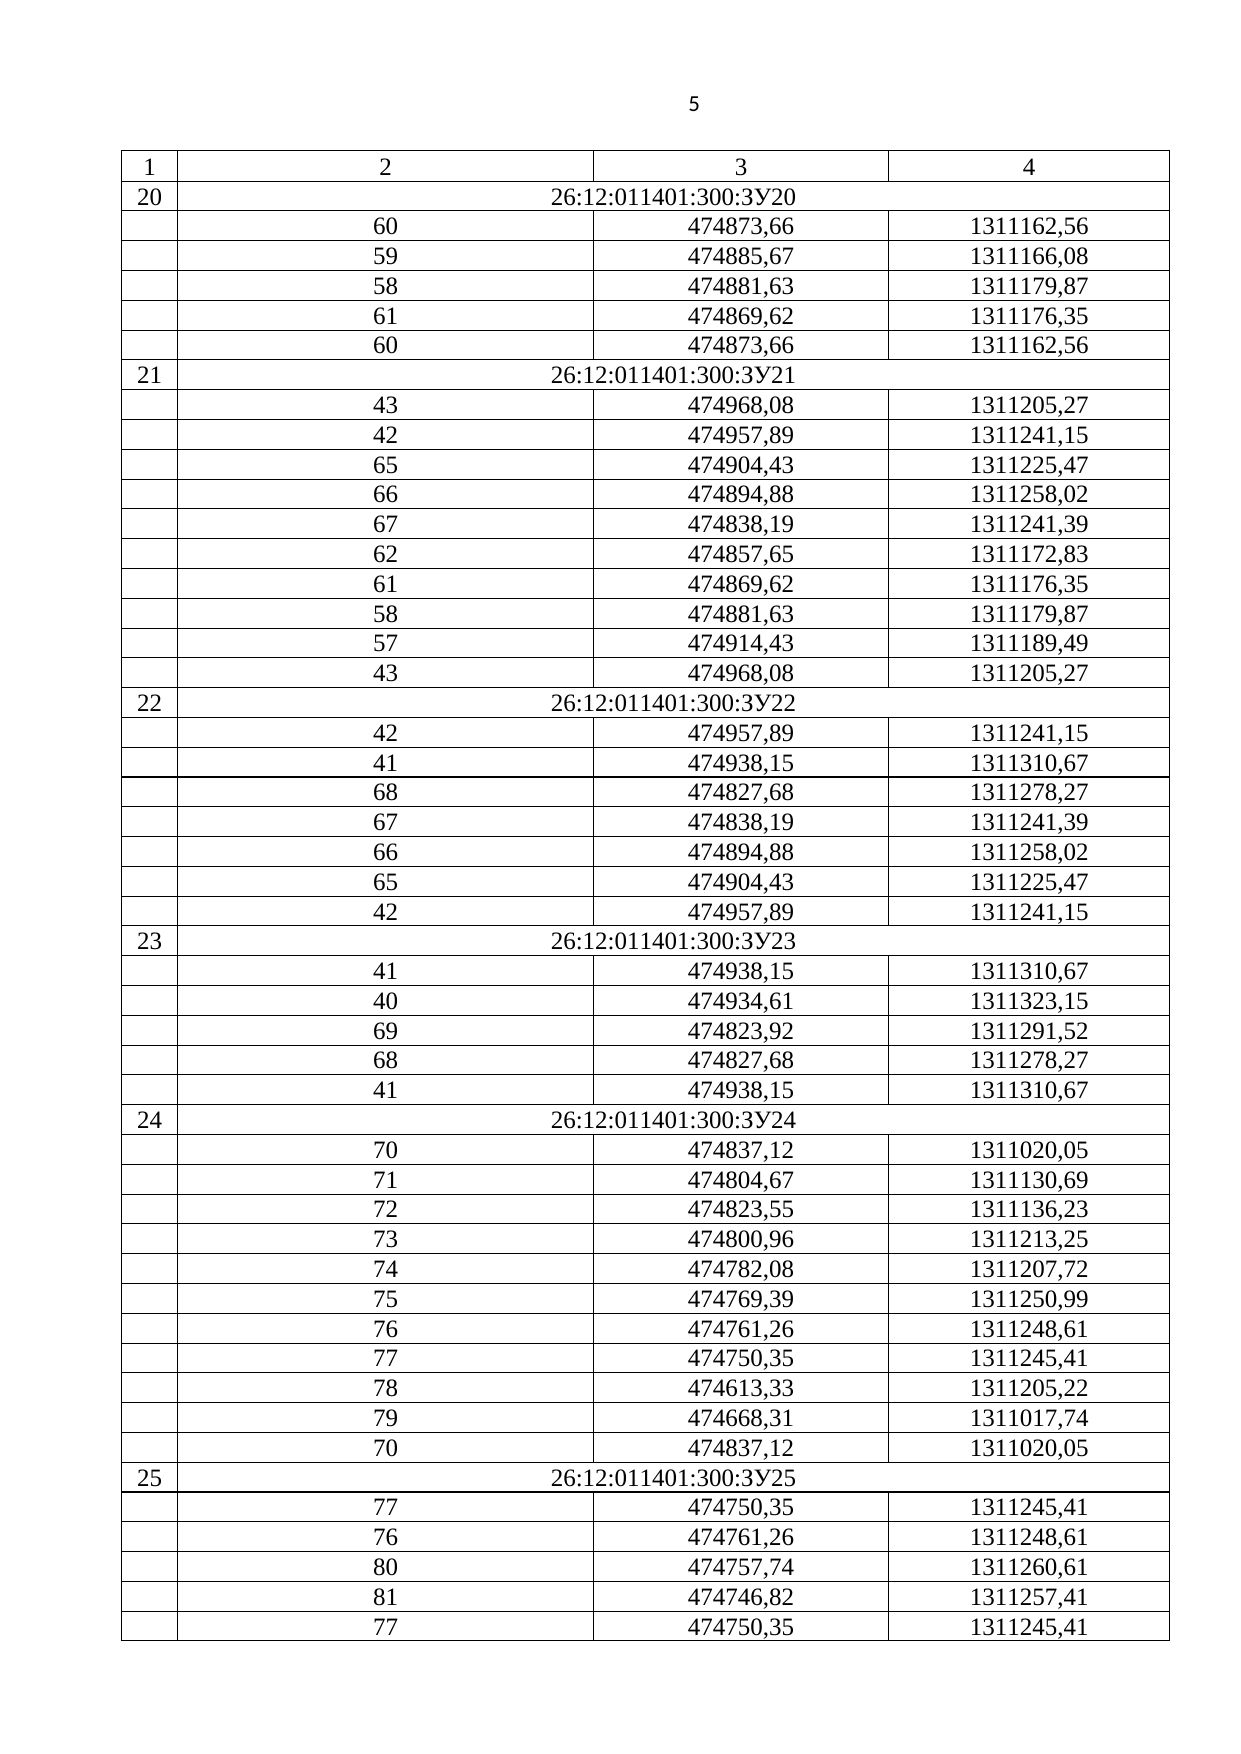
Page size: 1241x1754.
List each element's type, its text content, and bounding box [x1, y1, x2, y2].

table_cell 1311258,02 [889, 837, 1169, 866]
table_header 1 [122, 151, 177, 181]
table_cell 26:12:011401:300:ЗУ20 [178, 182, 1169, 210]
table_cell 474761,26 [594, 1522, 888, 1551]
table_cell [122, 837, 177, 866]
table_cell 1311241,15 [889, 420, 1169, 449]
table_cell 25 [122, 1463, 177, 1491]
table_cell [122, 1165, 177, 1193]
table_cell 474837,12 [594, 1135, 888, 1164]
table_cell 474800,96 [594, 1224, 888, 1253]
table_cell 474750,35 [594, 1612, 888, 1640]
table_cell 474823,55 [594, 1195, 888, 1223]
table_cell 1311162,56 [889, 211, 1169, 240]
table_cell 1311257,41 [889, 1582, 1169, 1611]
table_cell 1311172,83 [889, 539, 1169, 568]
table_cell 65 [178, 867, 593, 896]
table_cell [122, 599, 177, 627]
table_cell 474838,19 [594, 509, 888, 538]
table_cell 61 [178, 569, 593, 598]
table_cell [122, 211, 177, 240]
table_cell 1311248,61 [889, 1522, 1169, 1551]
table_cell 1311278,27 [889, 778, 1169, 806]
table_cell 1311213,25 [889, 1224, 1169, 1253]
table_cell 474869,62 [594, 301, 888, 329]
table_cell [122, 569, 177, 598]
table_cell [122, 1373, 177, 1402]
table_cell 66 [178, 480, 593, 508]
table_cell 1311205,22 [889, 1373, 1169, 1402]
table_cell 68 [178, 1046, 593, 1074]
table_header 2 [178, 151, 593, 181]
table_cell [122, 301, 177, 329]
table_cell 474881,63 [594, 271, 888, 300]
table_cell [122, 1224, 177, 1253]
table_cell 1311225,47 [889, 867, 1169, 896]
table_cell 26:12:011401:300:ЗУ24 [178, 1105, 1169, 1134]
table_cell [122, 1522, 177, 1551]
table_cell [122, 1195, 177, 1223]
table_cell 474823,92 [594, 1016, 888, 1044]
table_cell 474761,26 [594, 1314, 888, 1342]
table_cell 1311241,39 [889, 509, 1169, 538]
table_cell 474904,43 [594, 867, 888, 896]
table_cell 474881,63 [594, 599, 888, 627]
table_cell [122, 331, 177, 359]
table_cell 1311245,41 [889, 1493, 1169, 1521]
table_cell 76 [178, 1314, 593, 1342]
table_cell 474769,39 [594, 1284, 888, 1313]
table_cell 474957,89 [594, 897, 888, 925]
table_cell 73 [178, 1224, 593, 1253]
table_cell 40 [178, 986, 593, 1015]
table_cell 474957,89 [594, 718, 888, 747]
table_cell 26:12:011401:300:ЗУ21 [178, 360, 1169, 389]
table_cell 75 [178, 1284, 593, 1313]
table_cell [122, 539, 177, 568]
table_cell 1311241,15 [889, 897, 1169, 925]
table_cell 1311176,35 [889, 301, 1169, 329]
table_cell 42 [178, 718, 593, 747]
table_cell 43 [178, 658, 593, 687]
table_cell 1311017,74 [889, 1403, 1169, 1432]
table_cell 77 [178, 1493, 593, 1521]
table_cell 474894,88 [594, 480, 888, 508]
table_cell 1311310,67 [889, 748, 1169, 776]
table_cell 60 [178, 211, 593, 240]
table_cell [122, 956, 177, 985]
table_cell 1311020,05 [889, 1433, 1169, 1462]
table_cell 1311207,72 [889, 1254, 1169, 1283]
table_header 3 [594, 151, 888, 181]
table_cell 58 [178, 599, 593, 627]
table_cell 1311278,27 [889, 1046, 1169, 1074]
table_cell 474827,68 [594, 778, 888, 806]
table_cell 1311248,61 [889, 1314, 1169, 1342]
table_cell [122, 1284, 177, 1313]
table_cell [122, 897, 177, 925]
table_cell [122, 778, 177, 806]
table_cell 1311130,69 [889, 1165, 1169, 1193]
table_cell [122, 1075, 177, 1104]
table_cell 1311166,08 [889, 241, 1169, 270]
table_cell 474873,66 [594, 331, 888, 359]
table_cell 26:12:011401:300:ЗУ23 [178, 926, 1169, 955]
table_cell 474869,62 [594, 569, 888, 598]
table_cell 1311225,47 [889, 450, 1169, 478]
table_cell [122, 1046, 177, 1074]
table_cell [122, 718, 177, 747]
table_cell 474938,15 [594, 748, 888, 776]
table_cell [122, 480, 177, 508]
table_cell 1311176,35 [889, 569, 1169, 598]
table_cell 474757,74 [594, 1552, 888, 1581]
table_cell 474857,65 [594, 539, 888, 568]
table_cell 26:12:011401:300:ЗУ25 [178, 1463, 1169, 1491]
table_cell 474968,08 [594, 390, 888, 419]
table_cell [122, 658, 177, 687]
table_cell [122, 509, 177, 538]
table_cell 1311245,41 [889, 1612, 1169, 1640]
table_cell [122, 748, 177, 776]
table_cell [122, 420, 177, 449]
table_cell [122, 390, 177, 419]
table_cell 474838,19 [594, 807, 888, 836]
table_cell 57 [178, 629, 593, 657]
table_cell [122, 1552, 177, 1581]
table_cell 474837,12 [594, 1433, 888, 1462]
table_cell 1311241,39 [889, 807, 1169, 836]
table_cell 26:12:011401:300:ЗУ22 [178, 688, 1169, 717]
table_cell 22 [122, 688, 177, 717]
table_cell 1311136,23 [889, 1195, 1169, 1223]
table_cell [122, 1403, 177, 1432]
table_cell 474873,66 [594, 211, 888, 240]
table_cell 1311245,41 [889, 1344, 1169, 1372]
table_cell [122, 629, 177, 657]
table_cell 474894,88 [594, 837, 888, 866]
table_cell 1311179,87 [889, 271, 1169, 300]
table_cell [122, 807, 177, 836]
table_cell 1311310,67 [889, 956, 1169, 985]
table_cell 1311258,02 [889, 480, 1169, 508]
table_cell 68 [178, 778, 593, 806]
table_cell 41 [178, 956, 593, 985]
table_cell 474934,61 [594, 986, 888, 1015]
table_cell [122, 1314, 177, 1342]
table_cell 41 [178, 748, 593, 776]
table_cell 59 [178, 241, 593, 270]
table_cell 474904,43 [594, 450, 888, 478]
table_cell [122, 1612, 177, 1640]
table_cell [122, 450, 177, 478]
table_cell [122, 1254, 177, 1283]
table_cell 76 [178, 1522, 593, 1551]
table_cell 65 [178, 450, 593, 478]
table_cell 77 [178, 1344, 593, 1372]
table_cell 1311310,67 [889, 1075, 1169, 1104]
table_cell 77 [178, 1612, 593, 1640]
table_cell 20 [122, 182, 177, 210]
table_cell 74 [178, 1254, 593, 1283]
table_cell 1311020,05 [889, 1135, 1169, 1164]
table_cell 69 [178, 1016, 593, 1044]
table_cell [122, 1344, 177, 1372]
table_cell [122, 1135, 177, 1164]
table_cell 42 [178, 420, 593, 449]
table_cell 1311260,61 [889, 1552, 1169, 1581]
table_cell 1311162,56 [889, 331, 1169, 359]
table_cell 70 [178, 1135, 593, 1164]
table_cell 62 [178, 539, 593, 568]
table_cell 474914,43 [594, 629, 888, 657]
table_cell 70 [178, 1433, 593, 1462]
table_cell 79 [178, 1403, 593, 1432]
table_cell 474613,33 [594, 1373, 888, 1402]
table_cell 67 [178, 807, 593, 836]
table_header 4 [889, 151, 1169, 181]
table_cell [122, 1433, 177, 1462]
table_cell 474827,68 [594, 1046, 888, 1074]
table_cell 1311241,15 [889, 718, 1169, 747]
table_cell [122, 1582, 177, 1611]
table_cell 1311205,27 [889, 658, 1169, 687]
table_cell 78 [178, 1373, 593, 1402]
table_cell 474782,08 [594, 1254, 888, 1283]
table_cell 58 [178, 271, 593, 300]
table_cell [122, 241, 177, 270]
table_cell [122, 867, 177, 896]
table_cell 61 [178, 301, 593, 329]
table_cell [122, 986, 177, 1015]
table_cell 474750,35 [594, 1493, 888, 1521]
table_cell 72 [178, 1195, 593, 1223]
table_cell 474750,35 [594, 1344, 888, 1372]
table_cell 66 [178, 837, 593, 866]
table_cell [122, 271, 177, 300]
table_cell 1311250,99 [889, 1284, 1169, 1313]
table_cell 1311291,52 [889, 1016, 1169, 1044]
table_cell 21 [122, 360, 177, 389]
table_cell 60 [178, 331, 593, 359]
table_cell 1311189,49 [889, 629, 1169, 657]
table_cell 67 [178, 509, 593, 538]
table_cell 24 [122, 1105, 177, 1134]
table_cell 23 [122, 926, 177, 955]
table_cell 474957,89 [594, 420, 888, 449]
table_cell 80 [178, 1552, 593, 1581]
table_cell 474746,82 [594, 1582, 888, 1611]
table_cell 1311179,87 [889, 599, 1169, 627]
table_cell 474804,67 [594, 1165, 888, 1193]
table_cell 81 [178, 1582, 593, 1611]
table_cell 1311205,27 [889, 390, 1169, 419]
table_cell 474938,15 [594, 956, 888, 985]
table_cell 474938,15 [594, 1075, 888, 1104]
table_cell 474885,67 [594, 241, 888, 270]
table_cell 41 [178, 1075, 593, 1104]
table_cell 42 [178, 897, 593, 925]
table_cell 1311323,15 [889, 986, 1169, 1015]
table_cell 474968,08 [594, 658, 888, 687]
table_cell [122, 1493, 177, 1521]
table_cell 474668,31 [594, 1403, 888, 1432]
table_cell 71 [178, 1165, 593, 1193]
table_cell 43 [178, 390, 593, 419]
table_cell [122, 1016, 177, 1044]
